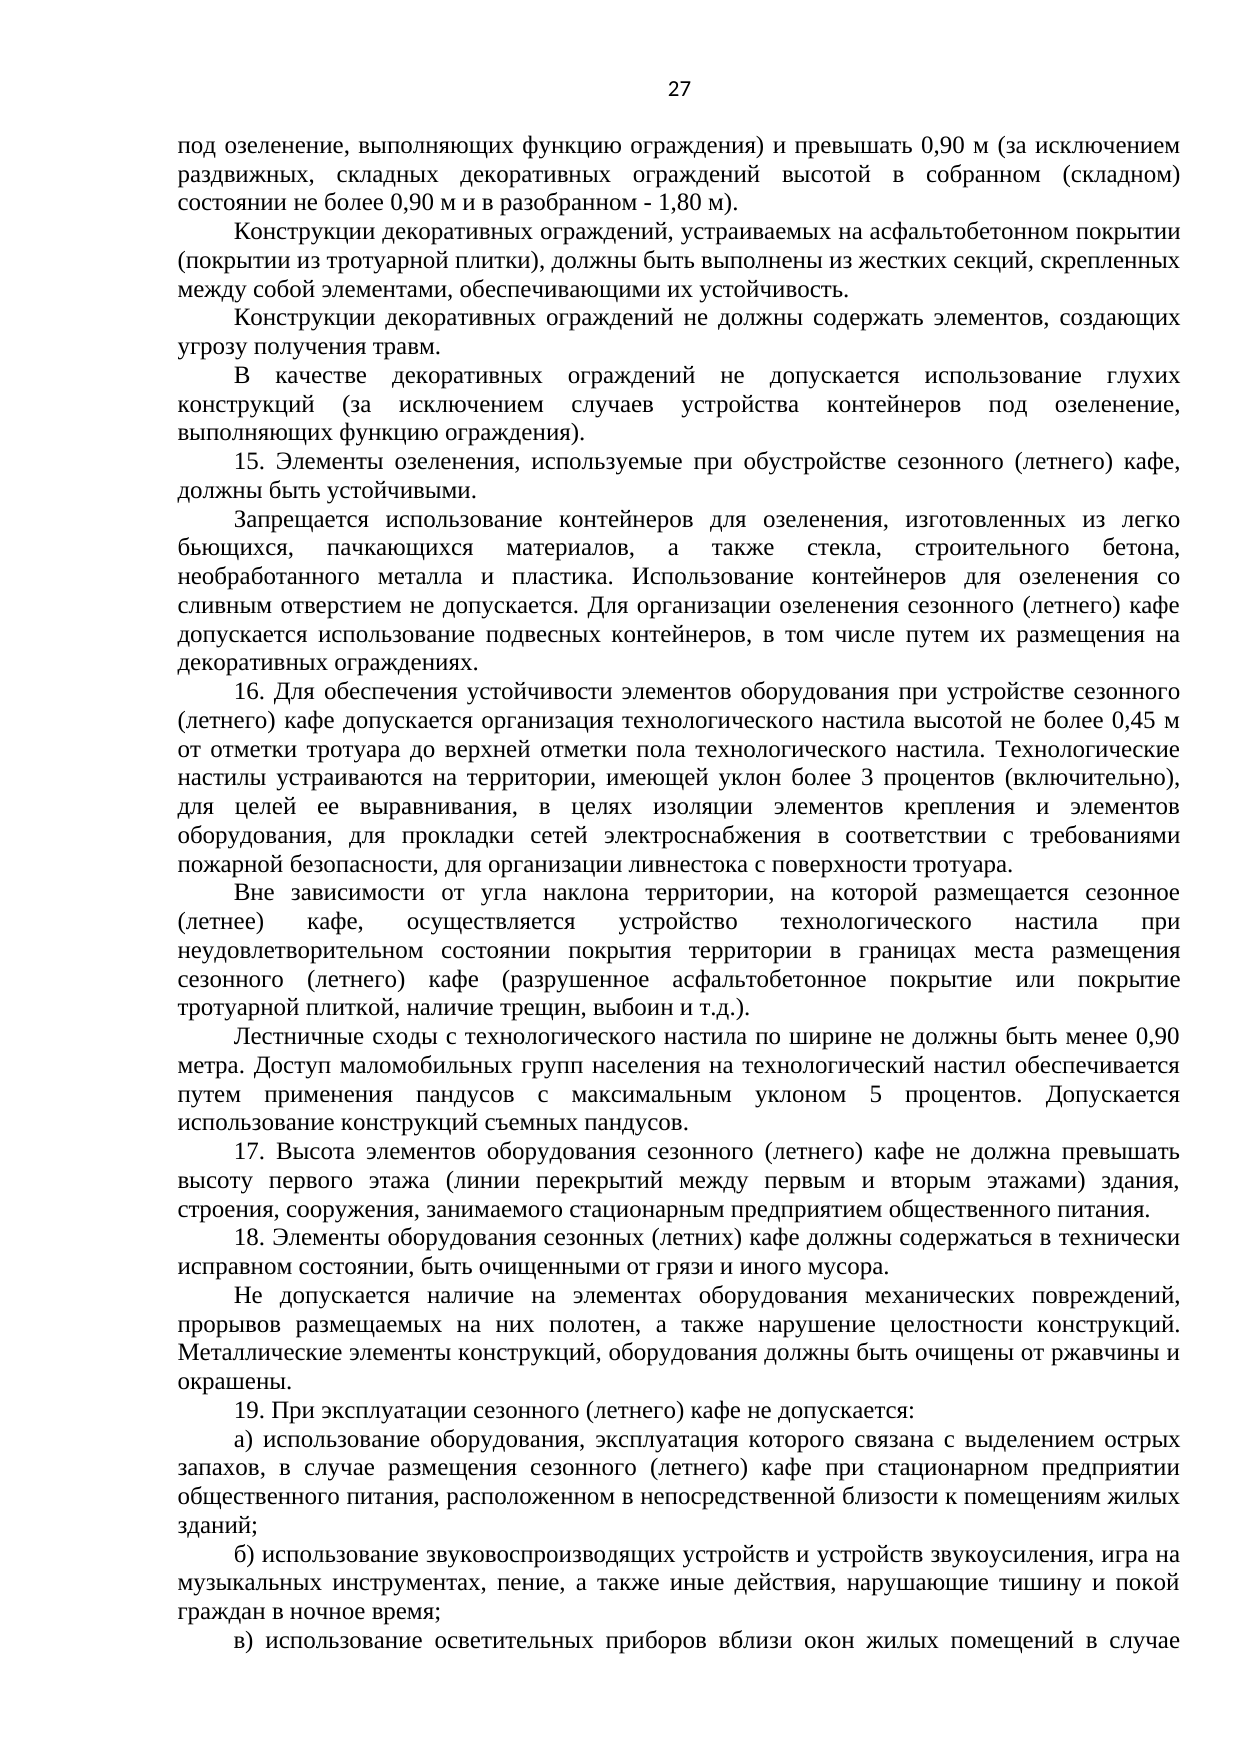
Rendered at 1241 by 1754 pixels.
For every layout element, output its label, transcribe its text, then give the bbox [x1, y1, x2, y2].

text 18. Элементы оборудования сезонных (летних) кафе должны содержаться в технически исправном состоянии, быть очищенными от грязи и иного мусора. [177, 1222, 1181, 1280]
text Лестничные сходы с технологического настила по ширине не должны быть менее 0,90 метра. Доступ маломобильных групп населения на технологический настил обеспечивается путем применения пандусов с максимальным уклоном 5 процентов. Допускается использование конструкций съемных пандусов. [177, 1021, 1181, 1136]
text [177, 130, 1181, 216]
text Конструкции декоративных ограждений, устраиваемых на асфальтобетонном покрытии (покрытии из тротуарной плитки), должны быть выполнены из жестких секций, скрепленных между собой элементами, обеспечивающими их устойчивость. [177, 216, 1181, 302]
text б) использование звуковоспроизводящих устройств и устройств звукоусиления, игра на музыкальных инструментах, пение, а также иные действия, нарушающие тишину и покой граждан в ночное время; [177, 1539, 1181, 1625]
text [177, 1625, 1181, 1654]
text Не допускается наличие на элементах оборудования механических повреждений, прорывов размещаемых на них полотен, а также нарушение целостности конструкций. Металлические элементы конструкций, оборудования должны быть очищены от ржавчины и окрашены. [177, 1280, 1181, 1395]
text 17. Высота элементов оборудования сезонного (летнего) кафе не должна превышать высоту первого этажа (линии перекрытий между первым и вторым этажами) здания, строения, сооружения, занимаемого стационарным предприятием общественного питания. [177, 1136, 1181, 1222]
text а) использование оборудования, эксплуатация которого связана с выделением острых запахов, в случае размещения сезонного (летнего) кафе при стационарном предприятии общественного питания, расположенном в непосредственной близости к помещениям жилых зданий; [177, 1424, 1181, 1539]
text 15. Элементы озеленения, используемые при обустройстве сезонного (летнего) кафе, должны быть устойчивыми. [177, 446, 1181, 504]
text 16. Для обеспечения устойчивости элементов оборудования при устройстве сезонного (летнего) кафе допускается организация технологического настила высотой не более 0,45 м от отметки тротуара до верхней отметки пола технологического настила. Технологические настилы устраиваются на территории, имеющей уклон более 3 процентов (включительно), для целей ее выравнивания, в целях изоляции элементов крепления и элементов оборудования, для прокладки сетей электроснабжения в соответствии с требованиями пожарной безопасности, для организации ливнестока с поверхности тротуара. [177, 676, 1181, 877]
text Запрещается использование контейнеров для озеленения, изготовленных из легко бьющихся, пачкающихся материалов, а также стекла, строительного бетона, необработанного металла и пластика. Использование контейнеров для озеленения со сливным отверстием не допускается. Для организации озеленения сезонного (летнего) кафе допускается использование подвесных контейнеров, в том числе путем их размещения на декоративных ограждениях. [177, 504, 1181, 676]
text 19. При эксплуатации сезонного (летнего) кафе не допускается: [177, 1395, 1181, 1424]
text В качестве декоративных ограждений не допускается использование глухих конструкций (за исключением случаев устройства контейнеров под озеленение, выполняющих функцию ограждения). [177, 360, 1181, 446]
text Конструкции декоративных ограждений не должны содержать элементов, создающих угрозу получения травм. [177, 302, 1181, 360]
text Вне зависимости от угла наклона территории, на которой размещается сезонное (летнее) кафе, осуществляется устройство технологического настила при неудовлетворительном состоянии покрытия территории в границах места размещения сезонного (летнего) кафе (разрушенное асфальтобетонное покрытие или покрытие тротуарной плиткой, наличие трещин, выбоин и т.д.). [177, 877, 1181, 1021]
